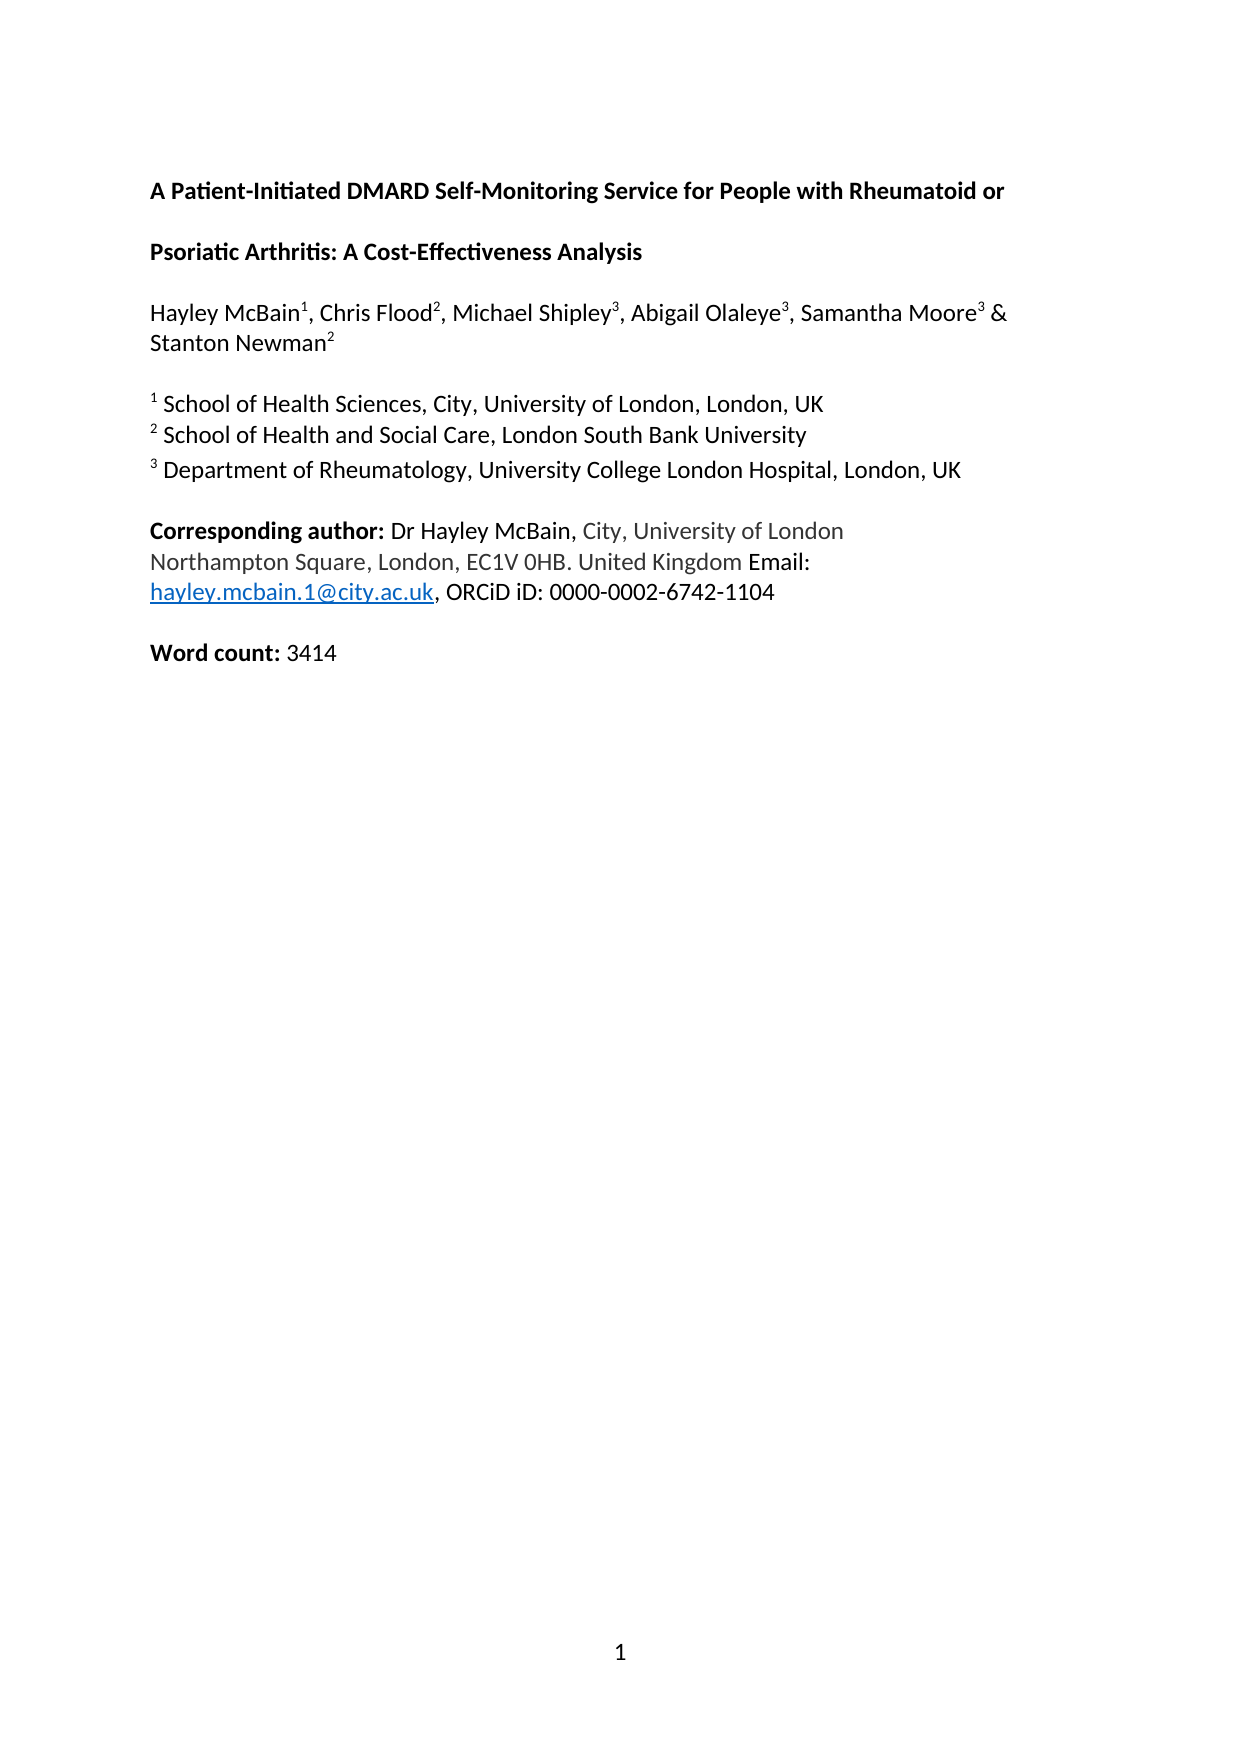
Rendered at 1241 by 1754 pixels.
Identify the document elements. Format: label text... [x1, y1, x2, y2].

subtitle A Patient-Initiated DMARD Self-Monitoring Service for People with Rheumatoid or Psoriatic Arthritis: A Cost-Effectiveness Analysis [150, 175, 1090, 267]
text Word count: 3414 [150, 637, 1090, 668]
text 2 School of Health and Social Care, London South Bank University [150, 419, 1090, 450]
text 1 School of Health Sciences, City, University of London, London, UK [150, 389, 1090, 419]
text Hayley McBain1, Chris Flood2, Michael Shipley3, Abigail Olaleye3, Samantha Moore3 & Stanton Newman2 [150, 297, 1090, 358]
text Corresponding author: Dr Hayley McBain, City, University of London Northampton Square, London, EC1V 0HB. United Kingdom Email: hayley.mcbain.1@city.ac.uk, ORCiD iD: 0000-0002-6742-1104 [150, 515, 1090, 607]
text 3 Department of Rheumatology, University College London Hospital, London, UK [150, 454, 1090, 485]
